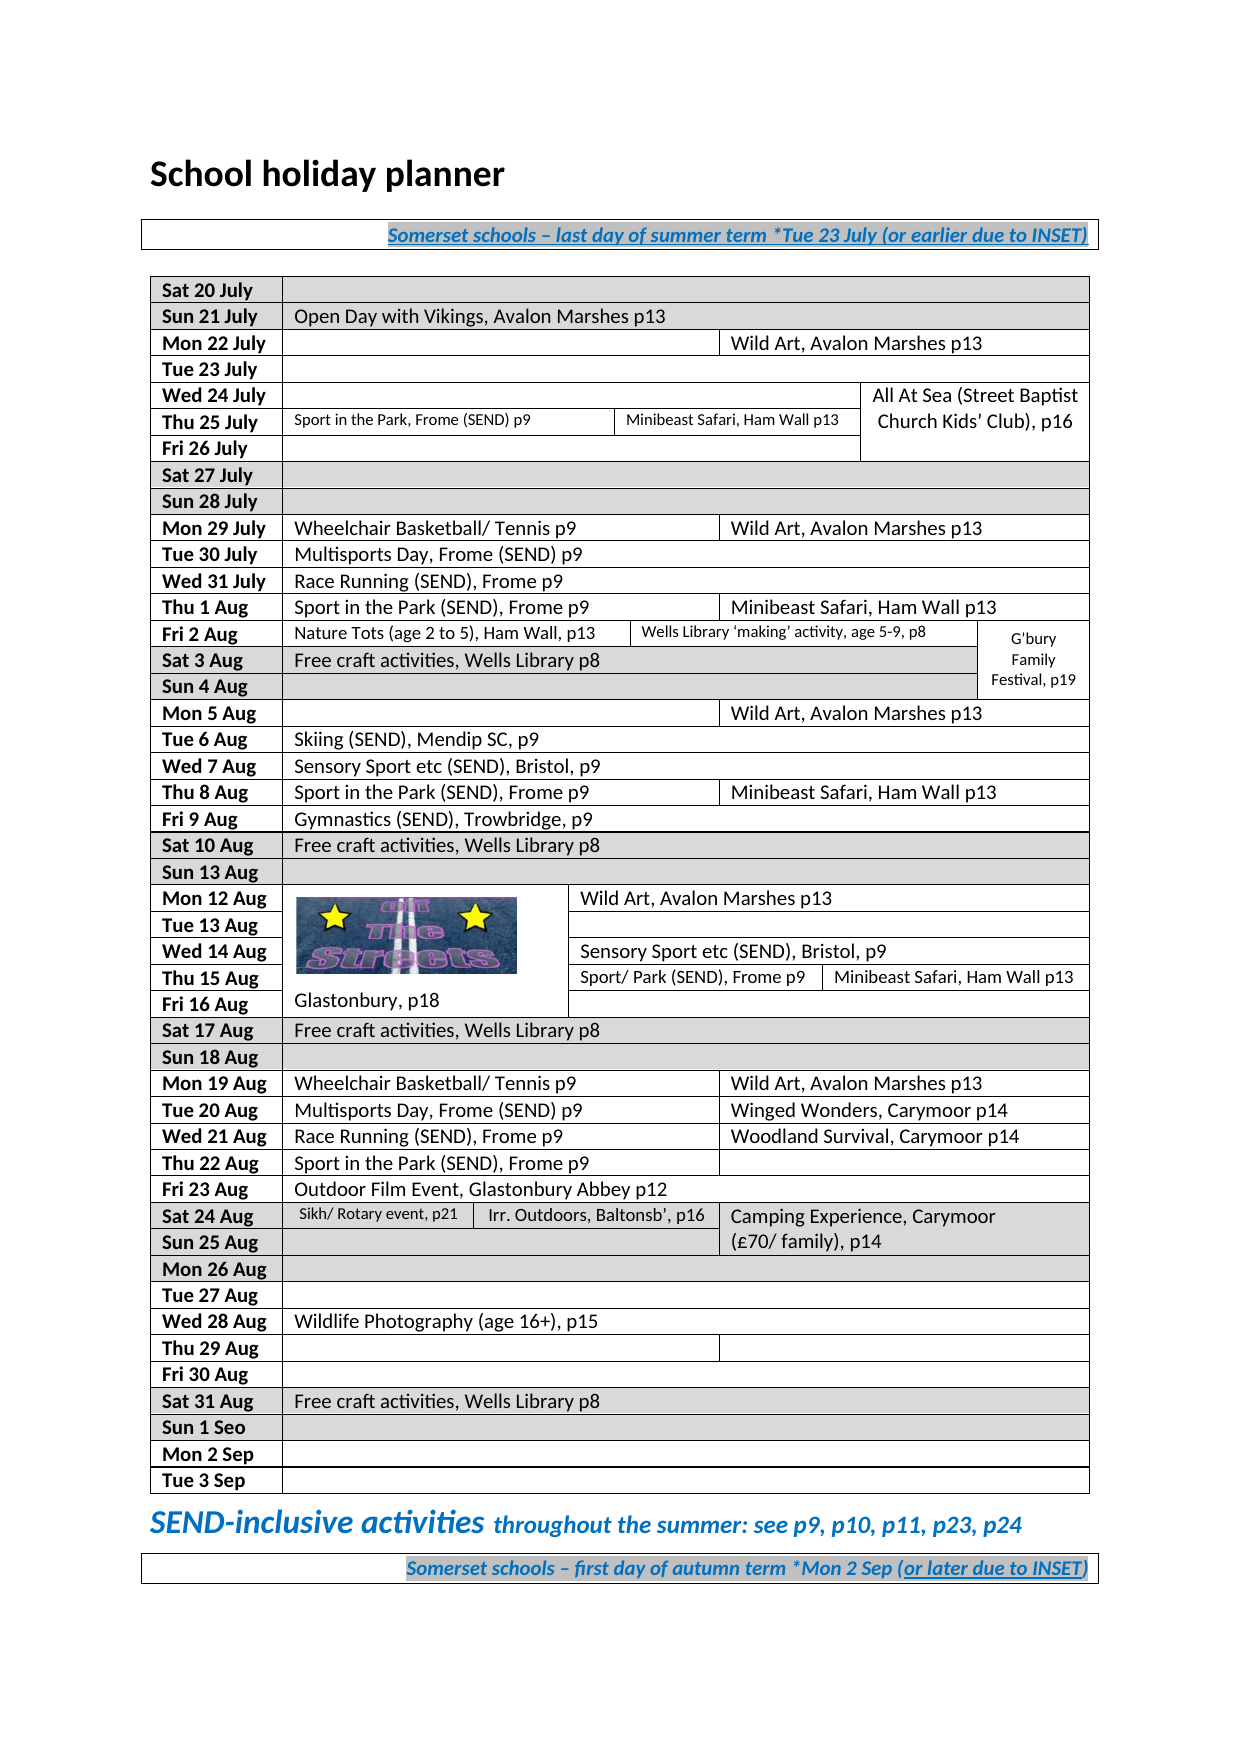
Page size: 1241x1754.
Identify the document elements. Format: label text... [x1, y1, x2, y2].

table_cell [569, 912, 1089, 937]
table_cell [720, 1335, 1089, 1361]
table_cell Wheelchair Basketball/ Tennis p9 [283, 515, 719, 540]
table_cell Mon 12 Aug [151, 885, 282, 911]
table_cell Sat 17 Aug [151, 1018, 282, 1043]
table_cell Sun 1 Seo [151, 1415, 282, 1440]
table_cell Winged Wonders, Carymoor p14 [720, 1097, 1089, 1122]
table_cell Fri 30 Aug [151, 1362, 282, 1387]
table_cell Wildlife Photography (age 16+), p15 [283, 1309, 1089, 1334]
table_cell Sensory Sport etc (SEND), Bristol, p9 [283, 753, 1089, 778]
table_cell Fri 2 Aug [151, 621, 282, 646]
table_cell Thu 15 Aug [151, 965, 282, 990]
table_cell Tue 13 Aug [151, 912, 282, 937]
table_header [283, 277, 1089, 302]
table_cell [283, 1441, 1089, 1466]
table_cell [283, 436, 860, 461]
table_cell Tue 27 Aug [151, 1282, 282, 1308]
table_cell Wild Art, Avalon Marshes p13 [720, 330, 1089, 355]
table_cell Mon 2 Sep [151, 1441, 282, 1466]
table_cell [283, 330, 719, 355]
table_cell Gymnastics (SEND), Trowbridge, p9 [283, 806, 1089, 831]
table_cell Tue 3 Sep [151, 1468, 282, 1493]
table_header Sat 20 July [151, 277, 282, 302]
table_cell Fri 26 July [151, 436, 282, 461]
table_cell Mon 5 Aug [151, 700, 282, 726]
table_cell Sport in the Park (SEND), Frome p9 [283, 594, 719, 620]
table_cell [283, 1229, 719, 1255]
table_cell [283, 674, 977, 699]
table_cell Wheelchair Basketball/ Tennis p9 [283, 1071, 719, 1096]
table_cell Sun 13 Aug [151, 859, 282, 884]
table_cell [283, 462, 1089, 487]
table_cell Mon 19 Aug [151, 1071, 282, 1096]
table_cell Fri 9 Aug [151, 806, 282, 831]
picture [294, 897, 517, 973]
table_cell Wed 7 Aug [151, 753, 282, 778]
table_cell Tue 6 Aug [151, 727, 282, 752]
table_cell Sport in the Park, Frome (SEND) p9 [283, 409, 614, 434]
table_cell Mon 29 July [151, 515, 282, 540]
table_cell Tue 30 July [151, 541, 282, 567]
table_cell Minibeast Safari, Ham Wall p13 [615, 409, 860, 434]
table_cell Thu 22 Aug [151, 1150, 282, 1175]
table_cell Sikh/ Rotary event, p21 [283, 1203, 473, 1228]
text Somerset schools – last day of summer term *Tue 23 July (or earlier due to INSET) [142, 220, 1098, 249]
table_cell [283, 1044, 1089, 1069]
table_cell Sun 25 Aug [151, 1229, 282, 1255]
table_cell [720, 1150, 1089, 1175]
table_cell [283, 1335, 719, 1361]
table_cell Thu 29 Aug [151, 1335, 282, 1361]
table_cell Nature Tots (age 2 to 5), Ham Wall, p13 [283, 621, 630, 646]
table_cell Minibeast Safari, Ham Wall p13 [720, 780, 1089, 805]
table_cell [283, 356, 1089, 382]
table_cell Multisports Day, Frome (SEND) p9 [283, 1097, 719, 1122]
table_cell Sport in the Park (SEND), Frome p9 [283, 1150, 719, 1175]
table_cell Sat 10 Aug [151, 833, 282, 858]
table_cell Wild Art, Avalon Marshes p13 [720, 700, 1089, 726]
table_cell Race Running (SEND), Frome p9 [283, 568, 1089, 593]
table_cell Woodland Survival, Carymoor p14 [720, 1124, 1089, 1149]
table_cell Wed 24 July [151, 383, 282, 408]
table_cell Wed 21 Aug [151, 1124, 282, 1149]
table_cell [283, 1362, 1089, 1387]
table_cell Tue 23 July [151, 356, 282, 382]
table_cell [283, 383, 860, 408]
table_cell Free craft activities, Wells Library p8 [283, 1388, 1089, 1413]
table_cell [283, 1415, 1089, 1440]
table_cell Sat 27 July [151, 462, 282, 487]
table_cell Mon 26 Aug [151, 1256, 282, 1281]
table_cell Wells Library ‘making’ activity, age 5-9, p8 [631, 621, 977, 646]
table_cell [283, 489, 1089, 514]
table_cell Sun 18 Aug [151, 1044, 282, 1069]
table_cell Sat 3 Aug [151, 647, 282, 673]
table_cell Thu 8 Aug [151, 780, 282, 805]
table_cell Race Running (SEND), Frome p9 [283, 1124, 719, 1149]
table_cell [569, 991, 1089, 1017]
table_cell [283, 1282, 1089, 1308]
table_cell Sport in the Park (SEND), Frome p9 [283, 780, 719, 805]
table_cell [283, 1468, 1089, 1493]
table_cell Fri 16 Aug [151, 991, 282, 1017]
table_cell Glastonbury, p18 [283, 885, 568, 1017]
table_cell All At Sea (Street Baptist Church Kids’ Club), p16 [861, 383, 1089, 461]
table_cell Skiing (SEND), Mendip SC, p9 [283, 727, 1089, 752]
table_cell Sport/ Park (SEND), Frome p9 [569, 965, 822, 990]
table_cell Fri 23 Aug [151, 1176, 282, 1202]
table_cell Multisports Day, Frome (SEND) p9 [283, 541, 1089, 567]
text SEND-inclusive activities throughout the summer: see p9, p10, p11, p23, p24 [150, 1501, 1090, 1542]
table_cell Free craft activities, Wells Library p8 [283, 1018, 1089, 1043]
table_cell Wed 14 Aug [151, 938, 282, 964]
table_cell Sun 4 Aug [151, 674, 282, 699]
text School holiday planner [150, 150, 1090, 196]
table_cell Sun 21 July [151, 303, 282, 329]
table_cell Minibeast Safari, Ham Wall p13 [823, 965, 1089, 990]
table_cell Sat 31 Aug [151, 1388, 282, 1413]
table_cell Thu 1 Aug [151, 594, 282, 620]
table_cell [283, 1256, 1089, 1281]
table_cell Sensory Sport etc (SEND), Bristol, p9 [569, 938, 1089, 964]
table_cell G’bury Family Festival, p19 [978, 621, 1089, 699]
table_cell [283, 859, 1089, 884]
table_cell Minibeast Safari, Ham Wall p13 [720, 594, 1089, 620]
table_cell Thu 25 July [151, 409, 282, 434]
table_cell Tue 20 Aug [151, 1097, 282, 1122]
table_cell Mon 22 July [151, 330, 282, 355]
text Somerset schools – first day of autumn term *Mon 2 Sep (or later due to INSET) [142, 1554, 1098, 1583]
table_cell Free craft activities, Wells Library p8 [283, 833, 1089, 858]
table_cell Wed 31 July [151, 568, 282, 593]
table_cell Open Day with Vikings, Avalon Marshes p13 [283, 303, 1089, 329]
table_cell Camping Experience, Carymoor (£70/ family), p14 [720, 1203, 1089, 1255]
table_cell Outdoor Film Event, Glastonbury Abbey p12 [283, 1176, 1089, 1202]
table_cell Free craft activities, Wells Library p8 [283, 647, 977, 673]
table_cell Wed 28 Aug [151, 1309, 282, 1334]
table_cell Sun 28 July [151, 489, 282, 514]
table_cell [283, 700, 719, 726]
table_cell Sat 24 Aug [151, 1203, 282, 1228]
table_cell Wild Art, Avalon Marshes p13 [569, 885, 1089, 911]
table_cell Irr. Outdoors, Baltonsb’, p16 [474, 1203, 719, 1228]
table_cell Wild Art, Avalon Marshes p13 [720, 1071, 1089, 1096]
table_cell Wild Art, Avalon Marshes p13 [720, 515, 1089, 540]
